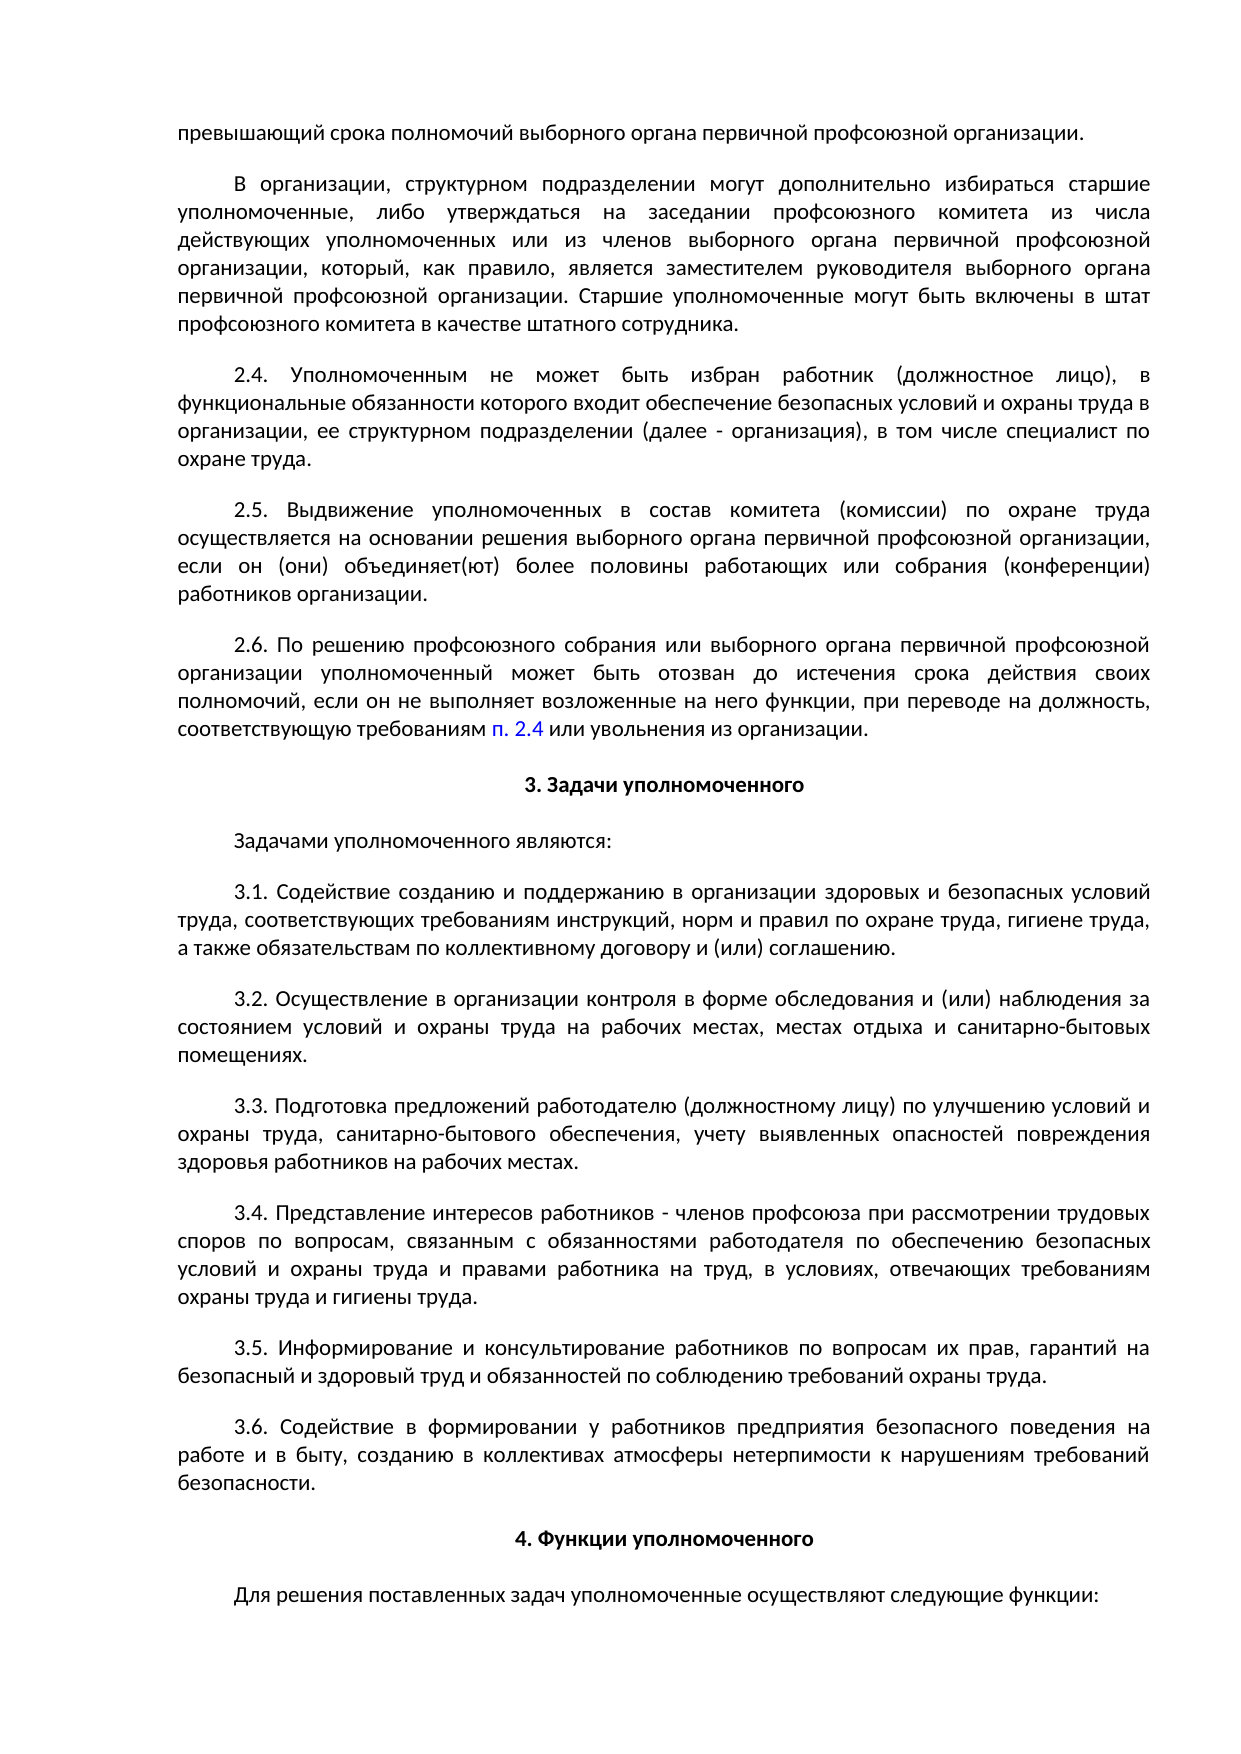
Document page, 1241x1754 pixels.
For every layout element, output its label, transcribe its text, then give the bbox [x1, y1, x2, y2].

text 3.6. Содействие в формировании у работников предприятия безопасного поведения на работе и в быту, созданию в коллективах атмосферы нетерпимости к нарушениям требований безопасности. [177, 1412, 1152, 1496]
text 2.4. Уполномоченным не может быть избран работник (должностное лицо), в функциональные обязанности которого входит обеспечение безопасных условий и охраны труда в организации, ее структурном подразделении (далее - организация), в том числе специалист по охране труда. [177, 360, 1152, 472]
text В организации, структурном подразделении могут дополнительно избираться старшие уполномоченные, либо утверждаться на заседании профсоюзного комитета из числа действующих уполномоченных или из членов выборного органа первичной профсоюзной организации, который, как правило, является заместителем руководителя выборного органа первичной профсоюзной организации. Старшие уполномоченные могут быть включены в штат профсоюзного комитета в качестве штатного сотрудника. [177, 169, 1152, 337]
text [177, 118, 1152, 146]
title 4. Функции уполномоченного [177, 1524, 1152, 1552]
text 3.4. Представление интересов работников - членов профсоюза при рассмотрении трудовых споров по вопросам, связанным с обязанностями работодателя по обеспечению безопасных условий и охраны труда и правами работника на труд, в условиях, отвечающих требованиям охраны труда и гигиены труда. [177, 1198, 1152, 1310]
text Задачами уполномоченного являются: [177, 826, 1152, 854]
text 3.3. Подготовка предложений работодателю (должностному лицу) по улучшению условий и охраны труда, санитарно-бытового обеспечения, учету выявленных опасностей повреждения здоровья работников на рабочих местах. [177, 1091, 1152, 1175]
text 3.2. Осуществление в организации контроля в форме обследования и (или) наблюдения за состоянием условий и охраны труда на рабочих местах, местах отдыха и санитарно-бытовых помещениях. [177, 984, 1152, 1068]
text 2.6. По решению профсоюзного собрания или выборного органа первичной профсоюзной организации уполномоченный может быть отозван до истечения срока действия своих полномочий, если он не выполняет возложенные на него функции, при переводе на должность, соответствующую требованиям п. 2.4 или увольнения из организации. [177, 630, 1152, 742]
text 3.5. Информирование и консультирование работников по вопросам их прав, гарантий на безопасный и здоровый труд и обязанностей по соблюдению требований охраны труда. [177, 1333, 1152, 1389]
text 3.1. Содействие созданию и поддержанию в организации здоровых и безопасных условий труда, соответствующих требованиям инструкций, норм и правил по охране труда, гигиене труда, а также обязательствам по коллективному договору и (или) соглашению. [177, 877, 1152, 961]
text 2.5. Выдвижение уполномоченных в состав комитета (комиссии) по охране труда осуществляется на основании решения выборного органа первичной профсоюзной организации, если он (они) объединяет(ют) более половины работающих или собрания (конференции) работников организации. [177, 495, 1152, 607]
text Для решения поставленных задач уполномоченные осуществляют следующие функции: [177, 1580, 1152, 1608]
title 3. Задачи уполномоченного [177, 770, 1152, 798]
